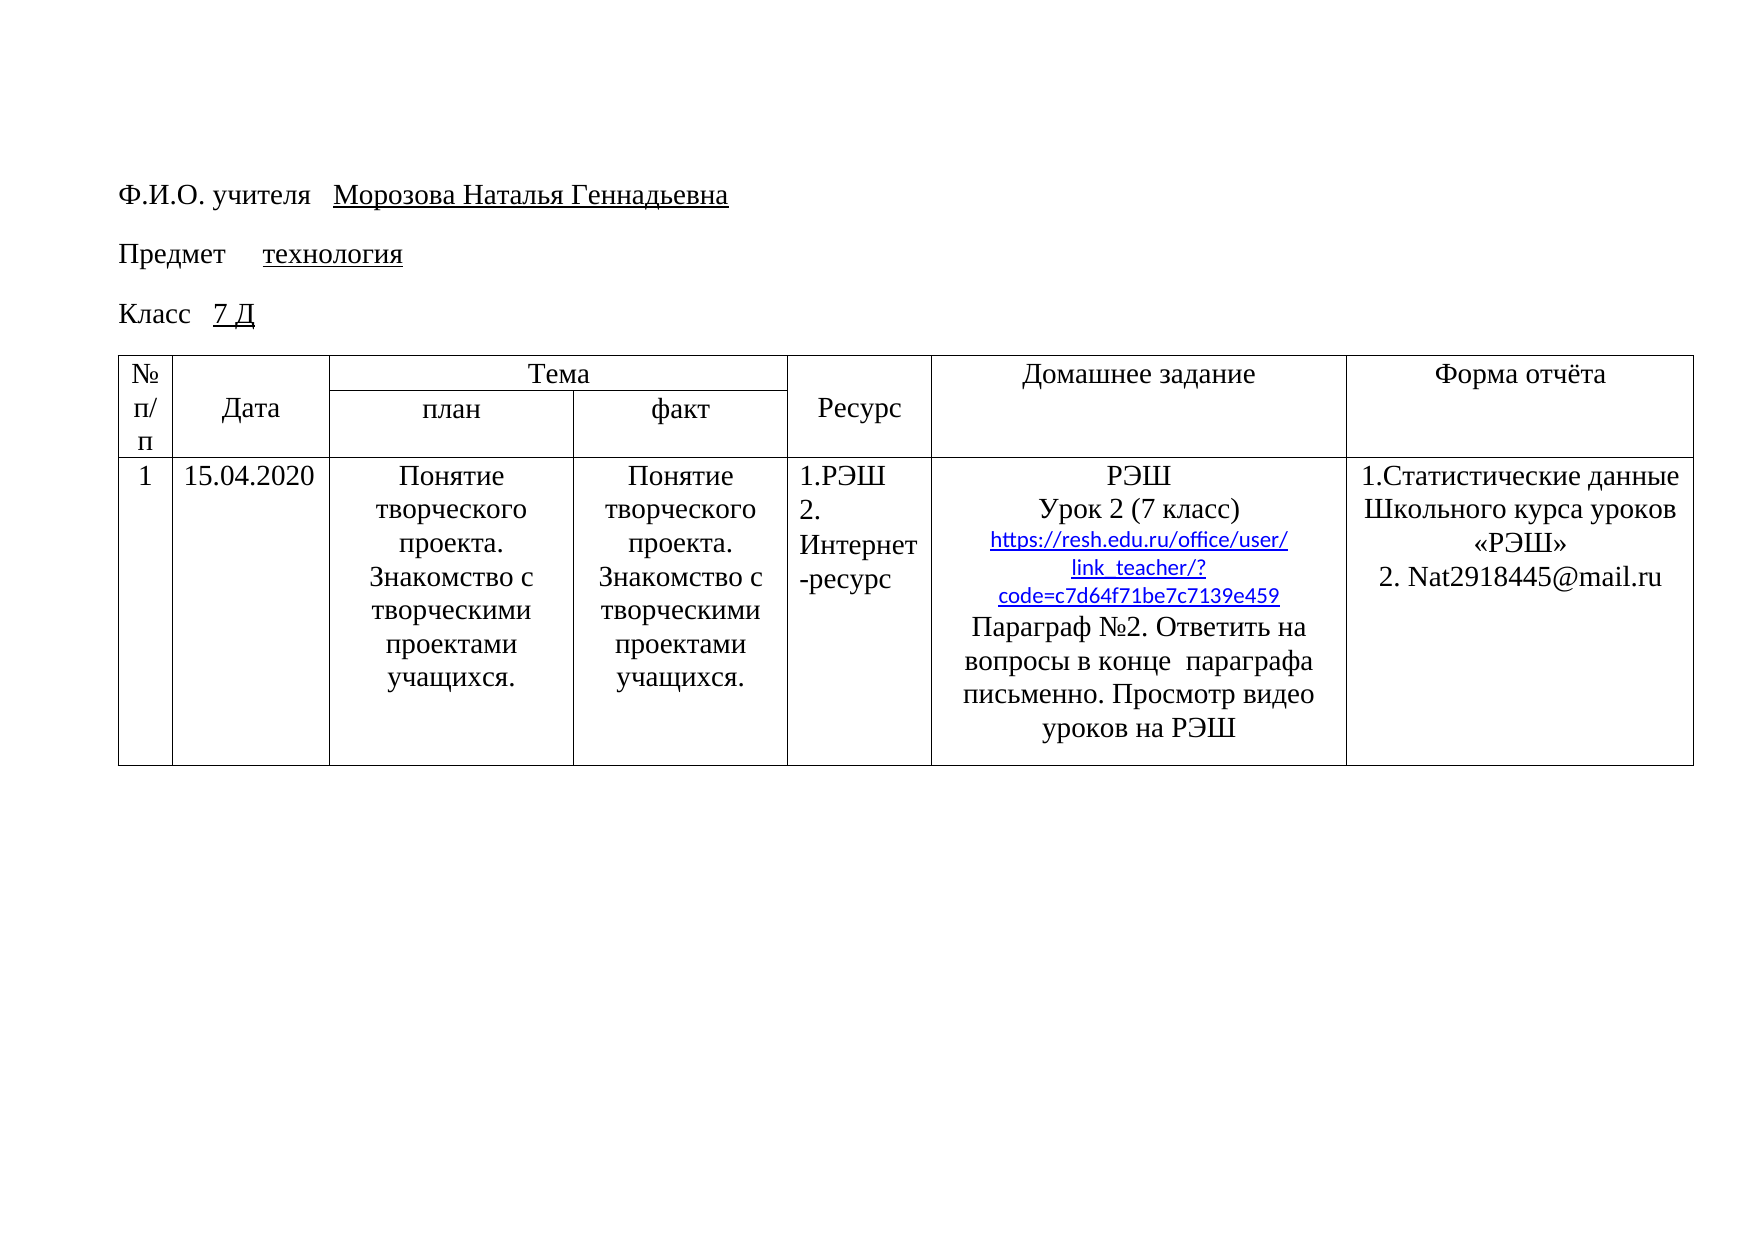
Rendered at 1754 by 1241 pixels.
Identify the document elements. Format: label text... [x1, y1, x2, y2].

table_header Домашнее задание [932, 356, 1346, 457]
table_cell 15.04.2020 [173, 458, 329, 765]
text Ф.И.О. учителя Морозова Наталья Геннадьевна [118, 177, 1636, 211]
table_cell Понятие творческого проекта. Знакомство с творческими проектами учащихся. [574, 458, 787, 765]
table_cell факт [574, 391, 787, 457]
text Класс 7 Д [118, 296, 1636, 329]
table_cell план [330, 391, 573, 457]
table_header Тема [330, 356, 787, 390]
table_header Ресурс [788, 356, 931, 457]
table_cell РЭШ Урок 2 (7 класс) https://resh.edu.ru/office/user/link_teacher/?code=c7d64f71be7c7139e459 Параграф №2. Ответить на вопросы в конце параграфа письменно. Просмотр видео уроков на РЭШ [932, 458, 1346, 765]
table_cell 1 [119, 458, 172, 765]
table_cell Понятие творческого проекта. Знакомство с творческими проектами учащихся. [330, 458, 573, 765]
table_header № п/п [119, 356, 172, 457]
text Предмет технология [118, 237, 1636, 270]
table_cell 1.РЭШ 2. Интернет-ресурс [788, 458, 931, 765]
table_header Форма отчёта [1347, 356, 1693, 457]
table_cell 1.Статистические данные Школьного курса уроков «РЭШ» 2. Nat2918445@mail.ru [1347, 458, 1693, 765]
table_header Дата [173, 356, 329, 457]
